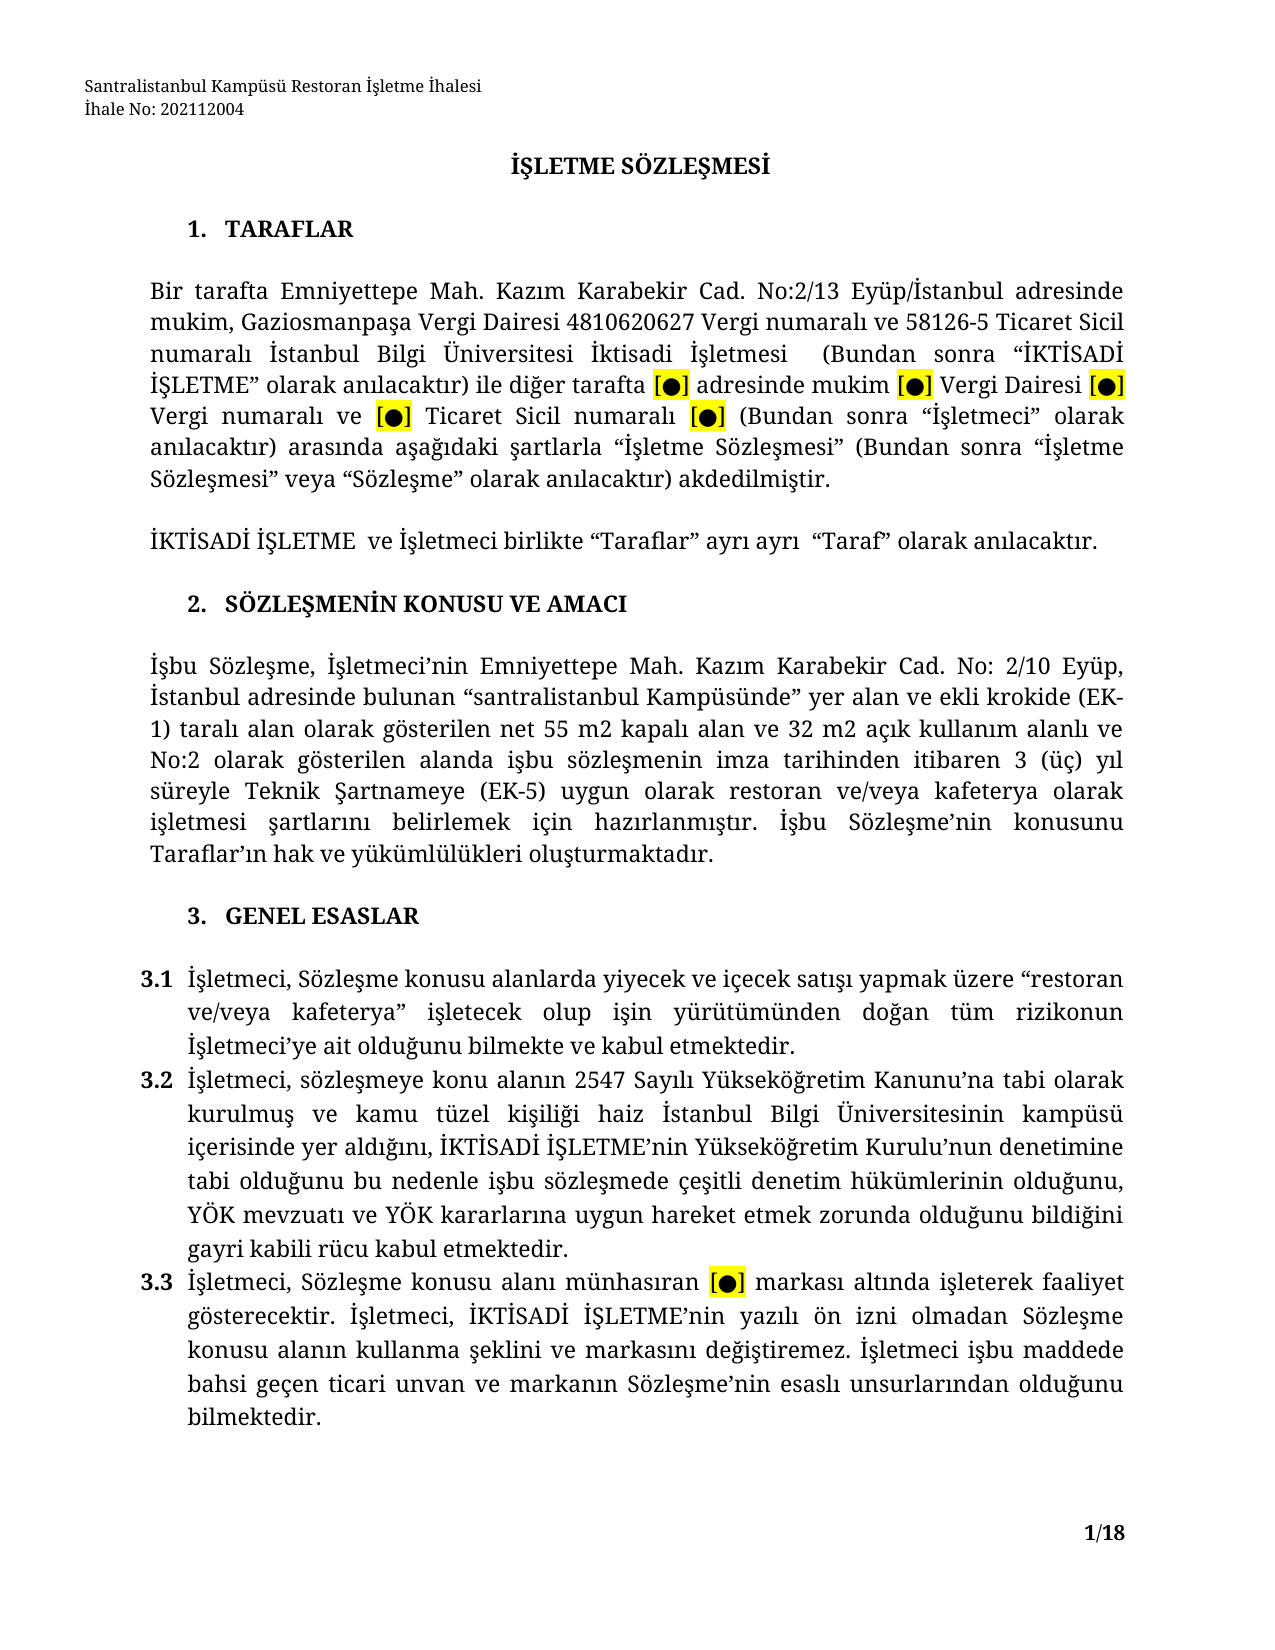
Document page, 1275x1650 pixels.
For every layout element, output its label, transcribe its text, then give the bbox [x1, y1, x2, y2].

list SÖZLEŞMENİN KONUSU VE AMACI [187, 587, 1125, 619]
list GENEL ESASLAR [187, 900, 1125, 931]
text İKTİSADİ İŞLETME ve İşletmeci birlikte “Taraflar” ayrı ayrı “Taraf” olarak anılacaktır. [150, 525, 1125, 556]
text Bir tarafta Emniyettepe Mah. Kazım Karabekir Cad. No:2/13 Eyüp/İstanbul adresinde mukim, Gaziosmanpaşa Vergi Dairesi 4810620627 Vergi numaralı ve 58126-5 Ticaret Sicil numaralı İstanbul Bilgi Üniversitesi İktisadi İşletmesi (Bundan sonra “İKTİSADİ İŞLETME” olarak anılacaktır) ile diğer tarafta [●] adresinde mukim [●] Vergi Dairesi [●] Vergi numaralı ve [●] Ticaret Sicil numaralı [●] (Bundan sonra “İşletmeci” olarak anılacaktır) arasında aşağıdaki şartlarla “İşletme Sözleşmesi” (Bundan sonra “İşletme Sözleşmesi” veya “Sözleşme” olarak anılacaktır) akdedilmiştir. [150, 275, 1125, 494]
list İşletmeci, Sözleşme konusu alanı münhasıran [●] markası altında işleterek faaliyet gösterecektir. İşletmeci, İKTİSADİ İŞLETME’nin yazılı ön izni olmadan Sözleşme konusu alanın kullanma şeklini ve markasını değiştiremez. İşletmeci işbu maddede bahsi geçen ticari unvan ve markanın Sözleşme’nin esaslı unsurlarından olduğunu bilmektedir. [141, 1266, 1125, 1432]
text İŞLETME SÖZLEŞMESİ [150, 150, 1125, 181]
list İşletmeci, sözleşmeye konu alanın 2547 Sayılı Yükseköğretim Kanunu’na tabi olarak kurulmuş ve kamu tüzel kişiliği haiz İstanbul Bilgi Üniversitesinin kampüsü içerisinde yer aldığını, İKTİSADİ İŞLETME’nin Yükseköğretim Kurulu’nun denetimine tabi olduğunu bu nedenle işbu sözleşmede çeşitli denetim hükümlerinin olduğunu, YÖK mevzuatı ve YÖK kararlarına uygun hareket etmek zorunda olduğunu bildiğini gayri kabili rücu kabul etmektedir. [141, 1064, 1125, 1264]
list TARAFLAR [187, 212, 1125, 244]
text İşbu Sözleşme, İşletmeci’nin Emniyettepe Mah. Kazım Karabekir Cad. No: 2/10 Eyüp, İstanbul adresinde bulunan “santralistanbul Kampüsünde” yer alan ve ekli krokide (EK-1) taralı alan olarak gösterilen net 55 m2 kapalı alan ve 32 m2 açık kullanım alanlı ve No:2 olarak gösterilen alanda işbu sözleşmenin imza tarihinden itibaren 3 (üç) yıl süreyle Teknik Şartnameye (EK-5) uygun olarak restoran ve/veya kafeterya olarak işletmesi şartlarını belirlemek için hazırlanmıştır. İşbu Sözleşme’nin konusunu Taraflar’ın hak ve yükümlülükleri oluşturmaktadır. [150, 650, 1125, 869]
list İşletmeci, Sözleşme konusu alanlarda yiyecek ve içecek satışı yapmak üzere “restoran ve/veya kafeterya” işletecek olup işin yürütümünden doğan tüm rizikonun İşletmeci’ye ait olduğunu bilmekte ve kabul etmektedir. [141, 962, 1125, 1061]
